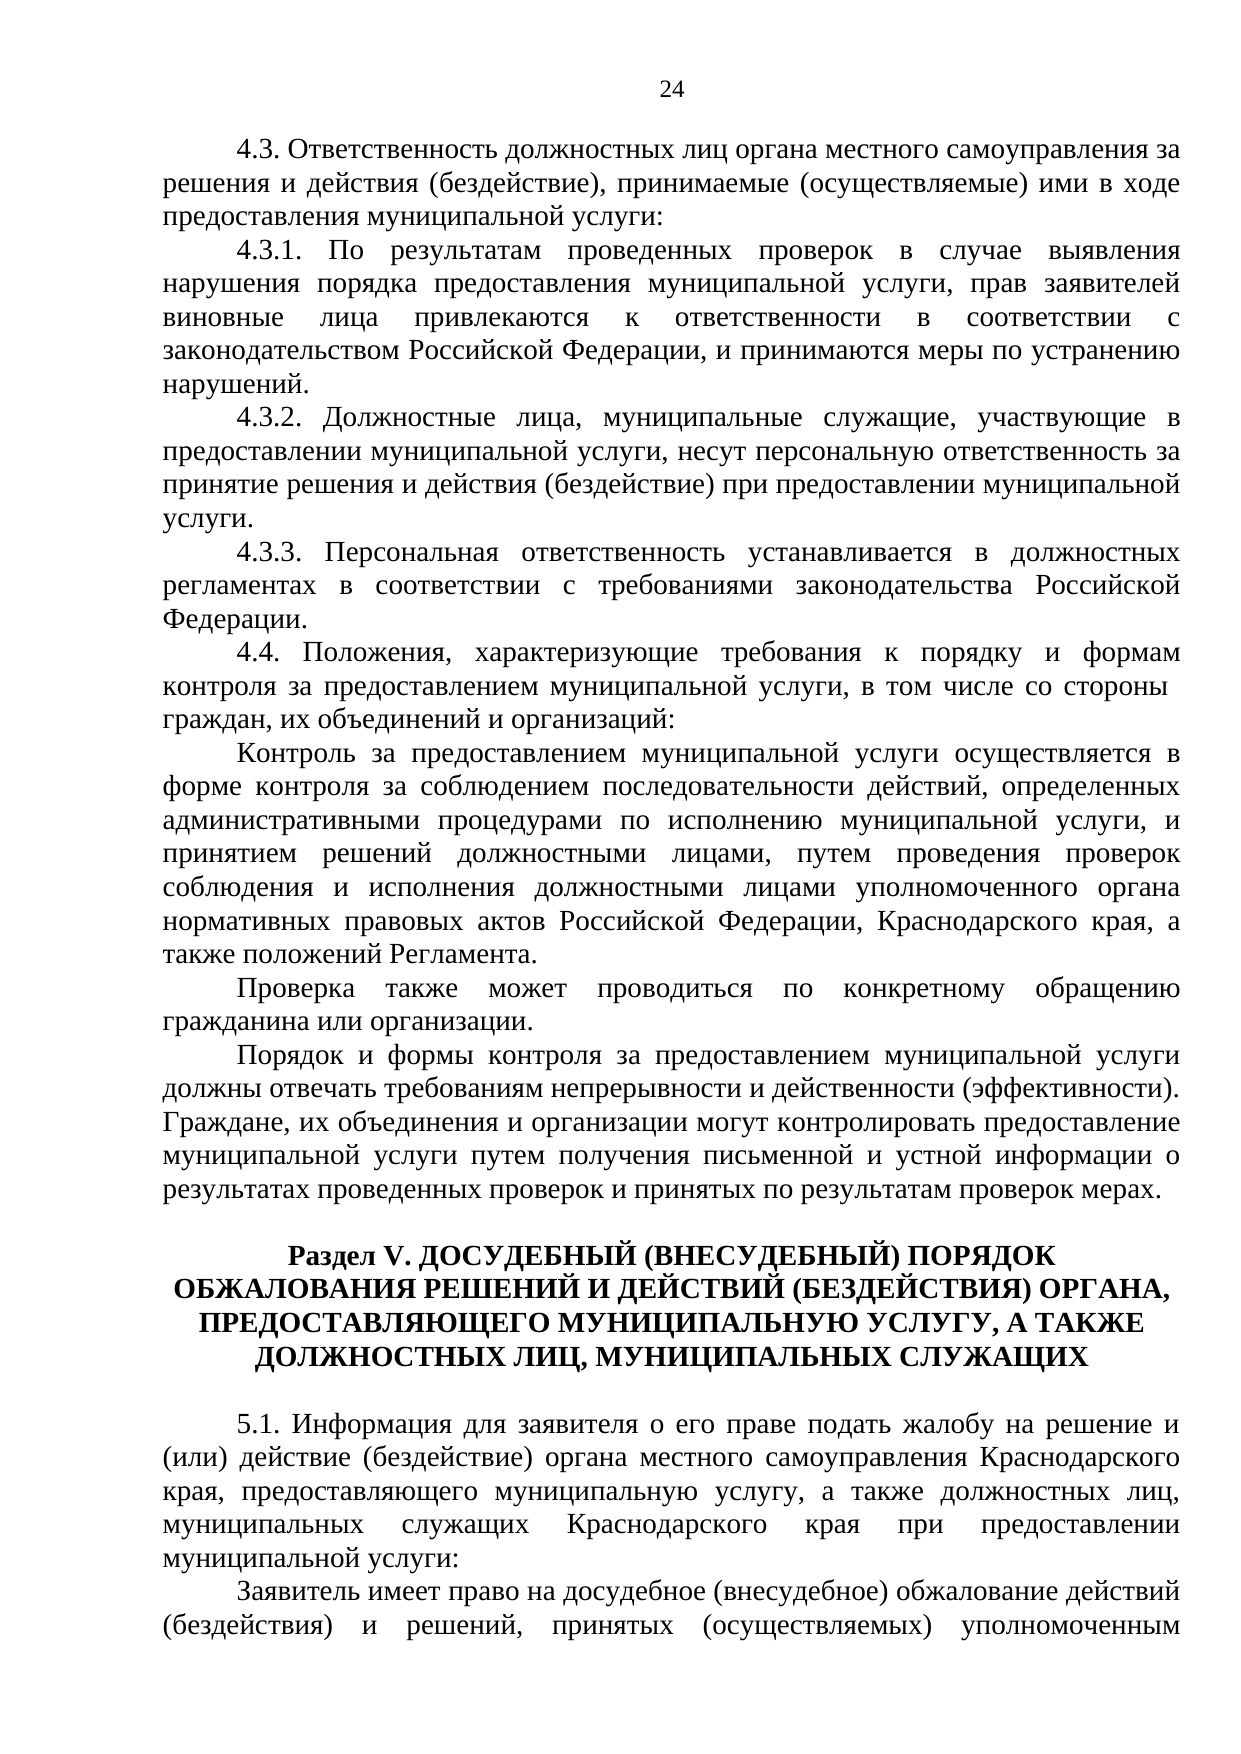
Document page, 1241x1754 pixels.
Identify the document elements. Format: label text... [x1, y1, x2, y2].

text 4.3.1. По результатам проведенных проверок в случае выявления нарушения порядка предоставления муниципальной услуги, прав заявителей виновные лица привлекаются к ответственности в соответствии с законодательством Российской Федерации, и принимаются меры по устранению нарушений. [162, 232, 1181, 399]
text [162, 1573, 1181, 1641]
text Проверка также может проводиться по конкретному обращению гражданина или организации. [162, 970, 1181, 1037]
text Граждане, их объединения и организации могут контролировать предоставление муниципальной услуги путем получения письменной и устной информации о результатах проведенных проверок и принятых по результатам проверок мерах. [162, 1104, 1181, 1204]
text Раздел V. ДОСУДЕБНЫЙ (ВНЕСУДЕБНЫЙ) ПОРЯДОК ОБЖАЛОВАНИЯ РЕШЕНИЙ И ДЕЙСТВИЙ (БЕЗДЕЙСТВИЯ) ОРГАНА, ПРЕДОСТАВЛЯЮЩЕГО МУНИЦИПАЛЬНУЮ УСЛУГУ, А ТАКЖЕ ДОЛЖНОСТНЫХ ЛИЦ, МУНИЦИПАЛЬНЫХ СЛУЖАЩИХ [162, 1238, 1181, 1372]
text Контроль за предоставлением муниципальной услуги осуществляется в форме контроля за соблюдением последовательности действий, определенных административными процедурами по исполнению муниципальной услуги, и принятием решений должностными лицами, путем проведения проверок соблюдения и исполнения должностными лицами уполномоченного органа нормативных правовых актов Российской Федерации, Краснодарского края, а также положений Регламента. [162, 735, 1181, 970]
text Порядок и формы контроля за предоставлением муниципальной услуги должны отвечать требованиям непрерывности и действенности (эффективности). [162, 1037, 1181, 1104]
text 4.3.2. Должностные лица, муниципальные служащие, участвующие в предоставлении муниципальной услуги, несут персональную ответственность за принятие решения и действия (бездействие) при предоставлении муниципальной услуги. [162, 399, 1181, 534]
text 5.1. Информация для заявителя о его праве подать жалобу на решение и (или) действие (бездействие) органа местного самоуправления Краснодарского края, предоставляющего муниципальную услугу, а также должностных лиц, муниципальных служащих Краснодарского края при предоставлении муниципальной услуги: [162, 1406, 1181, 1573]
text 4.3. Ответственность должностных лиц органа местного самоуправления за решения и действия (бездействие), принимаемые (осуществляемые) ими в ходе предоставления муниципальной услуги: [162, 131, 1181, 232]
text 4.3.3. Персональная ответственность устанавливается в должностных регламентах в соответствии с требованиями законодательства Российской Федерации. [162, 534, 1181, 634]
text 4.4. Положения, характеризующие требования к порядку и формам контроля за предоставлением муниципальной услуги, в том числе со стороны граждан, их объединений и организаций: [162, 634, 1181, 735]
